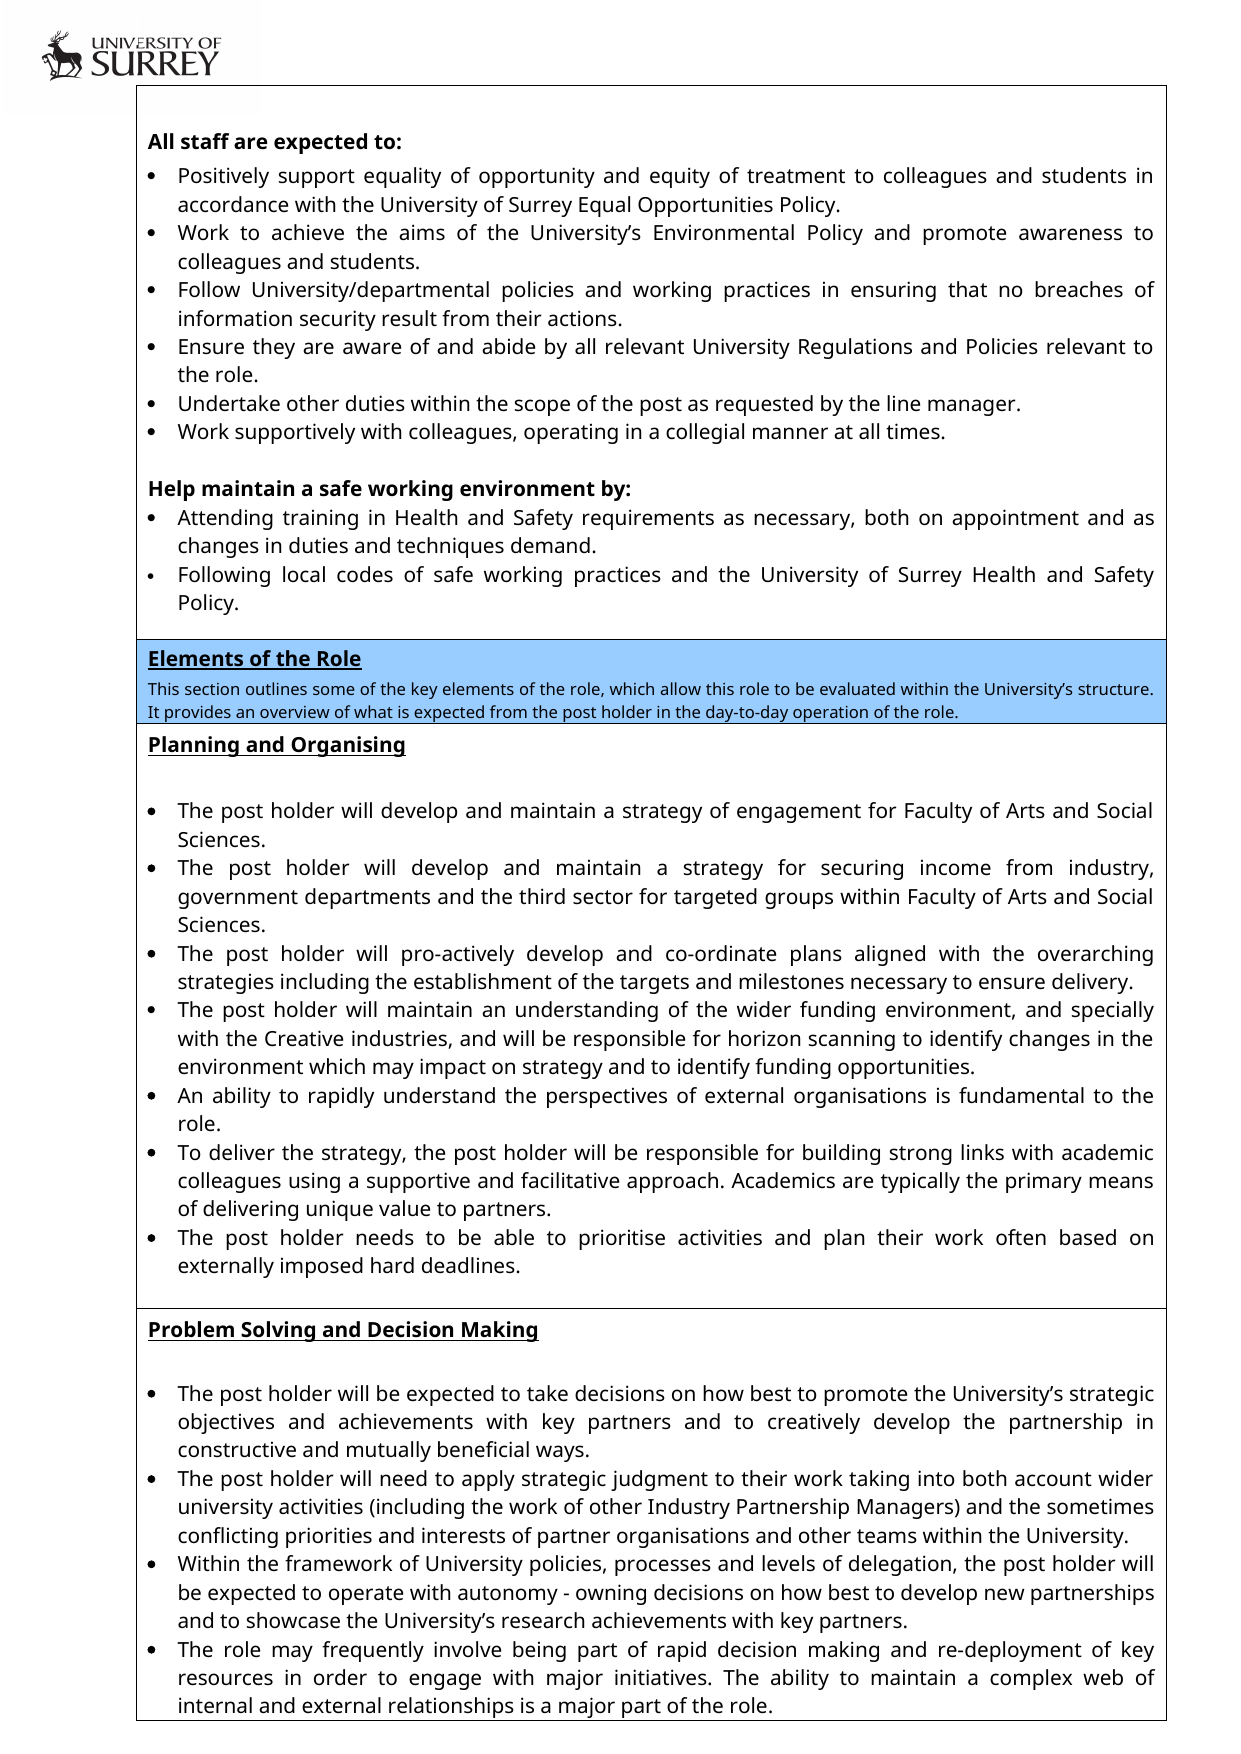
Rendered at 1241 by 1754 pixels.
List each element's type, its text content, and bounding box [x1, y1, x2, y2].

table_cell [137, 1309, 1166, 1720]
table_cell All staff are expected to: Positively support equality of opportunity and equity of treatment to colleagues and students in accordance with the University of Surrey Equal Opportunities Policy. Work to achieve the aims of the University’s Environmental Policy and promote awareness to colleagues and students. Follow University/departmental policies and working practices in ensuring that no breaches of information security result from their actions. Ensure they are aware of and abide by all relevant University Regulations and Policies relevant to the role. Undertake other duties within the scope of the post as requested by the line manager. Work supportively with colleagues, operating in a collegial manner at all times. Help maintain a safe working environment by: Attending training in Health and Safety requirements as necessary, both on appointment and as changes in duties and techniques demand. Following local codes of safe working practices and the University of Surrey Health and Safety Policy. [137, 86, 1166, 639]
table_cell Elements of the Role This section outlines some of the key elements of the role, which allow this role to be evaluated within the University’s structure. It provides an overview of what is expected from the post holder in the day-to-day operation of the role. [137, 640, 1166, 723]
table_cell Planning and Organising The post holder will develop and maintain a strategy of engagement for Faculty of Arts and Social Sciences. The post holder will develop and maintain a strategy for securing income from industry, government departments and the third sector for targeted groups within Faculty of Arts and Social Sciences. The post holder will pro-actively develop and co-ordinate plans aligned with the overarching strategies including the establishment of the targets and milestones necessary to ensure delivery. The post holder will maintain an understanding of the wider funding environment, and specially with the Creative industries, and will be responsible for horizon scanning to identify changes in the environment which may impact on strategy and to identify funding opportunities. An ability to rapidly understand the perspectives of external organisations is fundamental to the role. To deliver the strategy, the post holder will be responsible for building strong links with academic colleagues using a supportive and facilitative approach. Academics are typically the primary means of delivering unique value to partners. The post holder needs to be able to prioritise activities and plan their work often based on externally imposed hard deadlines. [137, 724, 1166, 1308]
picture [2, 0, 261, 114]
